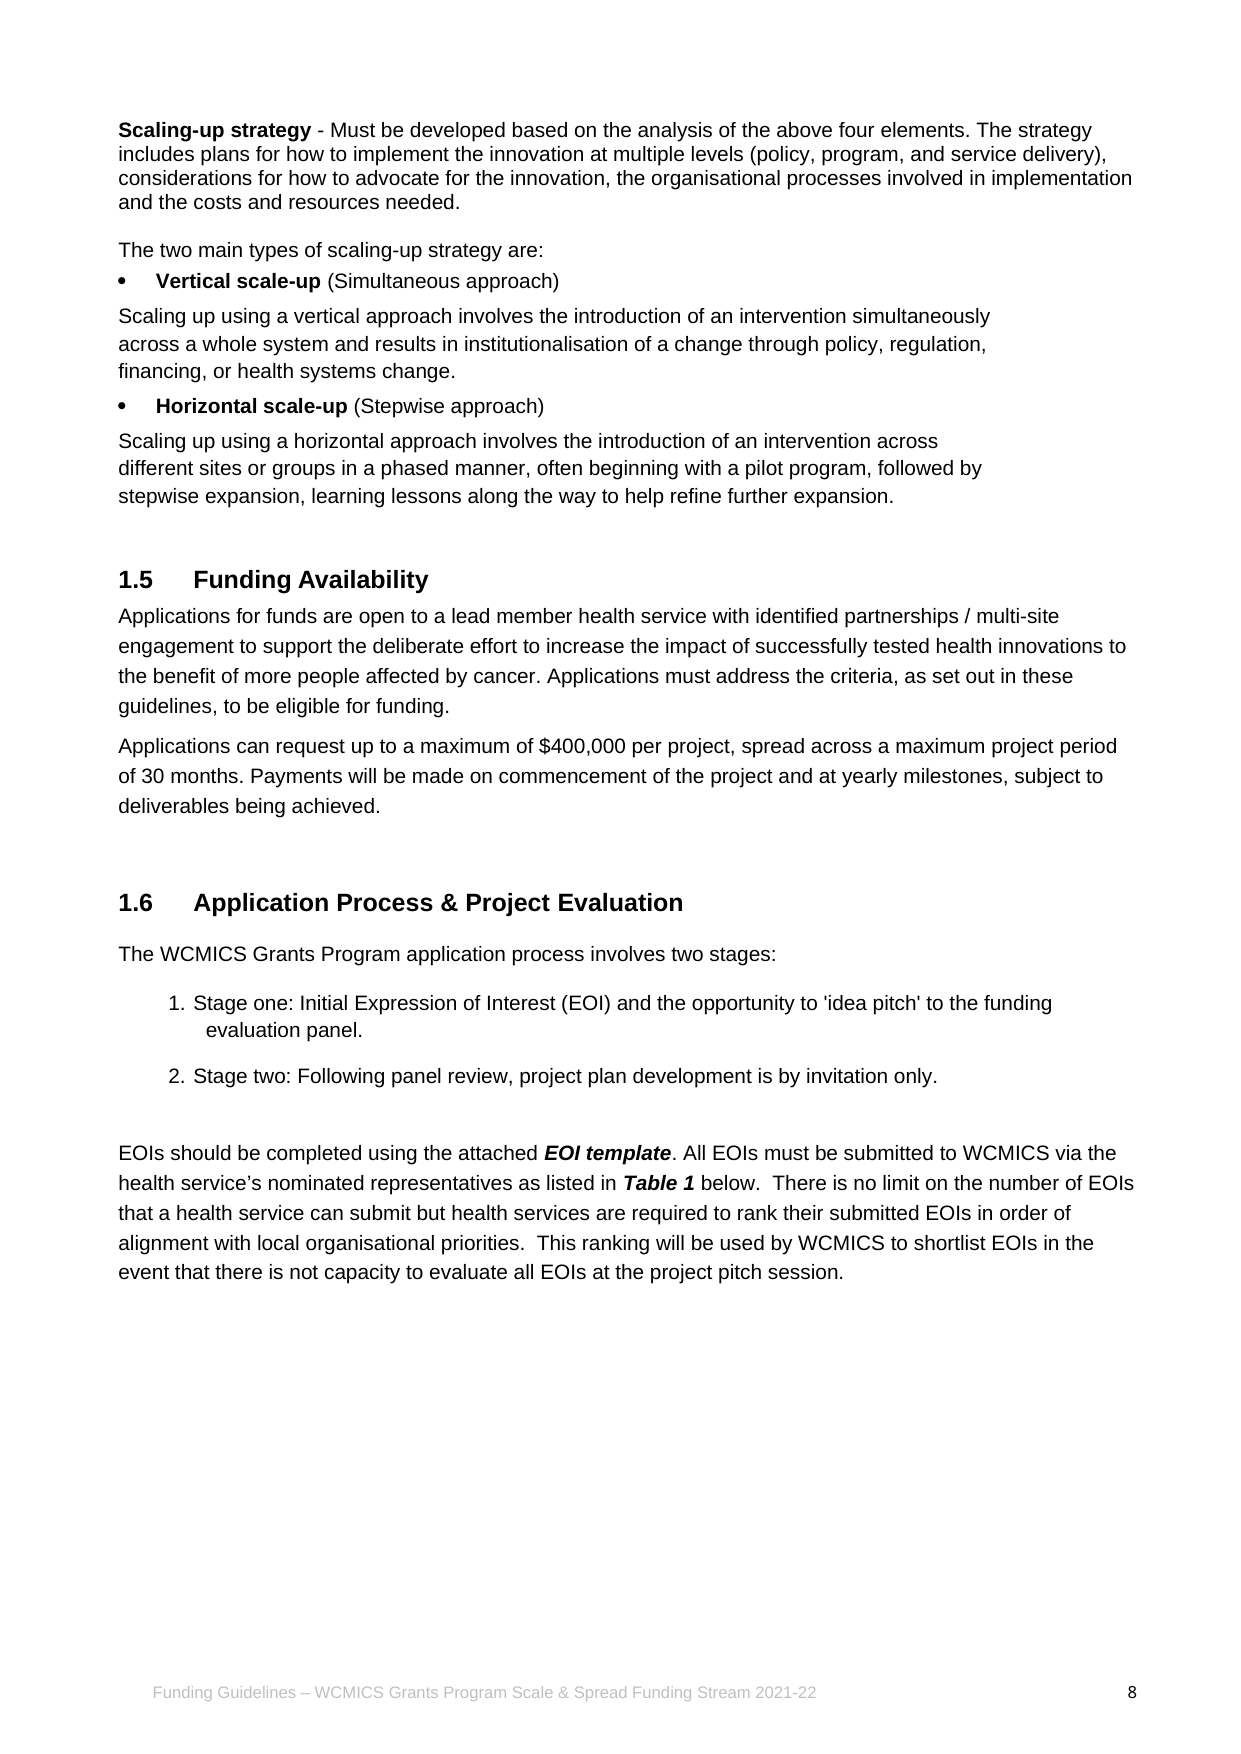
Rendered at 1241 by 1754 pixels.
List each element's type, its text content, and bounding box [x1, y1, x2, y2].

text Scaling up using a vertical approach involves the introduction of an intervention simultaneously across a whole system and results in institutionalisation of a change through policy, regulation, financing, or health systems change. [118, 304, 1015, 383]
subtitle Funding Availability [118, 565, 1137, 594]
text EOIs should be completed using the attached EOI template. All EOIs must be submitted to WCMICS via the health service’s nominated representatives as listed in Table 1 below. There is no limit on the number of EOIs that a health service can submit but health services are required to rank their submitted EOIs in order of alignment with local organisational priorities. This ranking will be used by WCMICS to shortlist EOIs in the event that there is not capacity to evaluate all EOIs at the project pitch session. [118, 1141, 1137, 1284]
text Applications can request up to a maximum of $400,000 per project, spread across a maximum project period of 30 months. Payments will be made on commencement of the project and at yearly milestones, subject to deliverables being achieved. [118, 734, 1137, 817]
text Applications for funds are open to a lead member health service with identified partnerships / multi-site engagement to support the deliberate effort to increase the impact of successfully tested health innovations to the benefit of more people affected by cancer. Applications must address the criteria, as set out in these guidelines, to be eligible for funding. [118, 604, 1137, 718]
subtitle Application Process & Project Evaluation [118, 888, 1137, 917]
list Stage two: Following panel review, project plan development is by invitation only. [168, 1046, 1137, 1088]
text Scaling up using a horizontal approach involves the introduction of an intervention across different sites or groups in a phased manner, often beginning with a pilot program, followed by stepwise expansion, learning lessons along the way to help refine further expansion. [118, 429, 1015, 508]
text Scaling-up strategy - Must be developed based on the analysis of the above four elements. The strategy includes plans for how to implement the innovation at multiple levels (policy, program, and service delivery), considerations for how to advocate for the innovation, the organisational processes involved in implementation and the costs and resources needed. [118, 118, 1137, 214]
list Vertical scale-up (Simultaneous approach) [118, 269, 1015, 293]
list Horizontal scale-up (Stepwise approach) [118, 394, 1015, 418]
text The WCMICS Grants Program application process involves two stages: [118, 923, 1137, 966]
text The two main types of scaling-up strategy are: [118, 238, 1137, 262]
list Stage one: Initial Expression of Interest (EOI) and the opportunity to 'idea pitch' to the funding evaluation panel. [168, 991, 1137, 1042]
